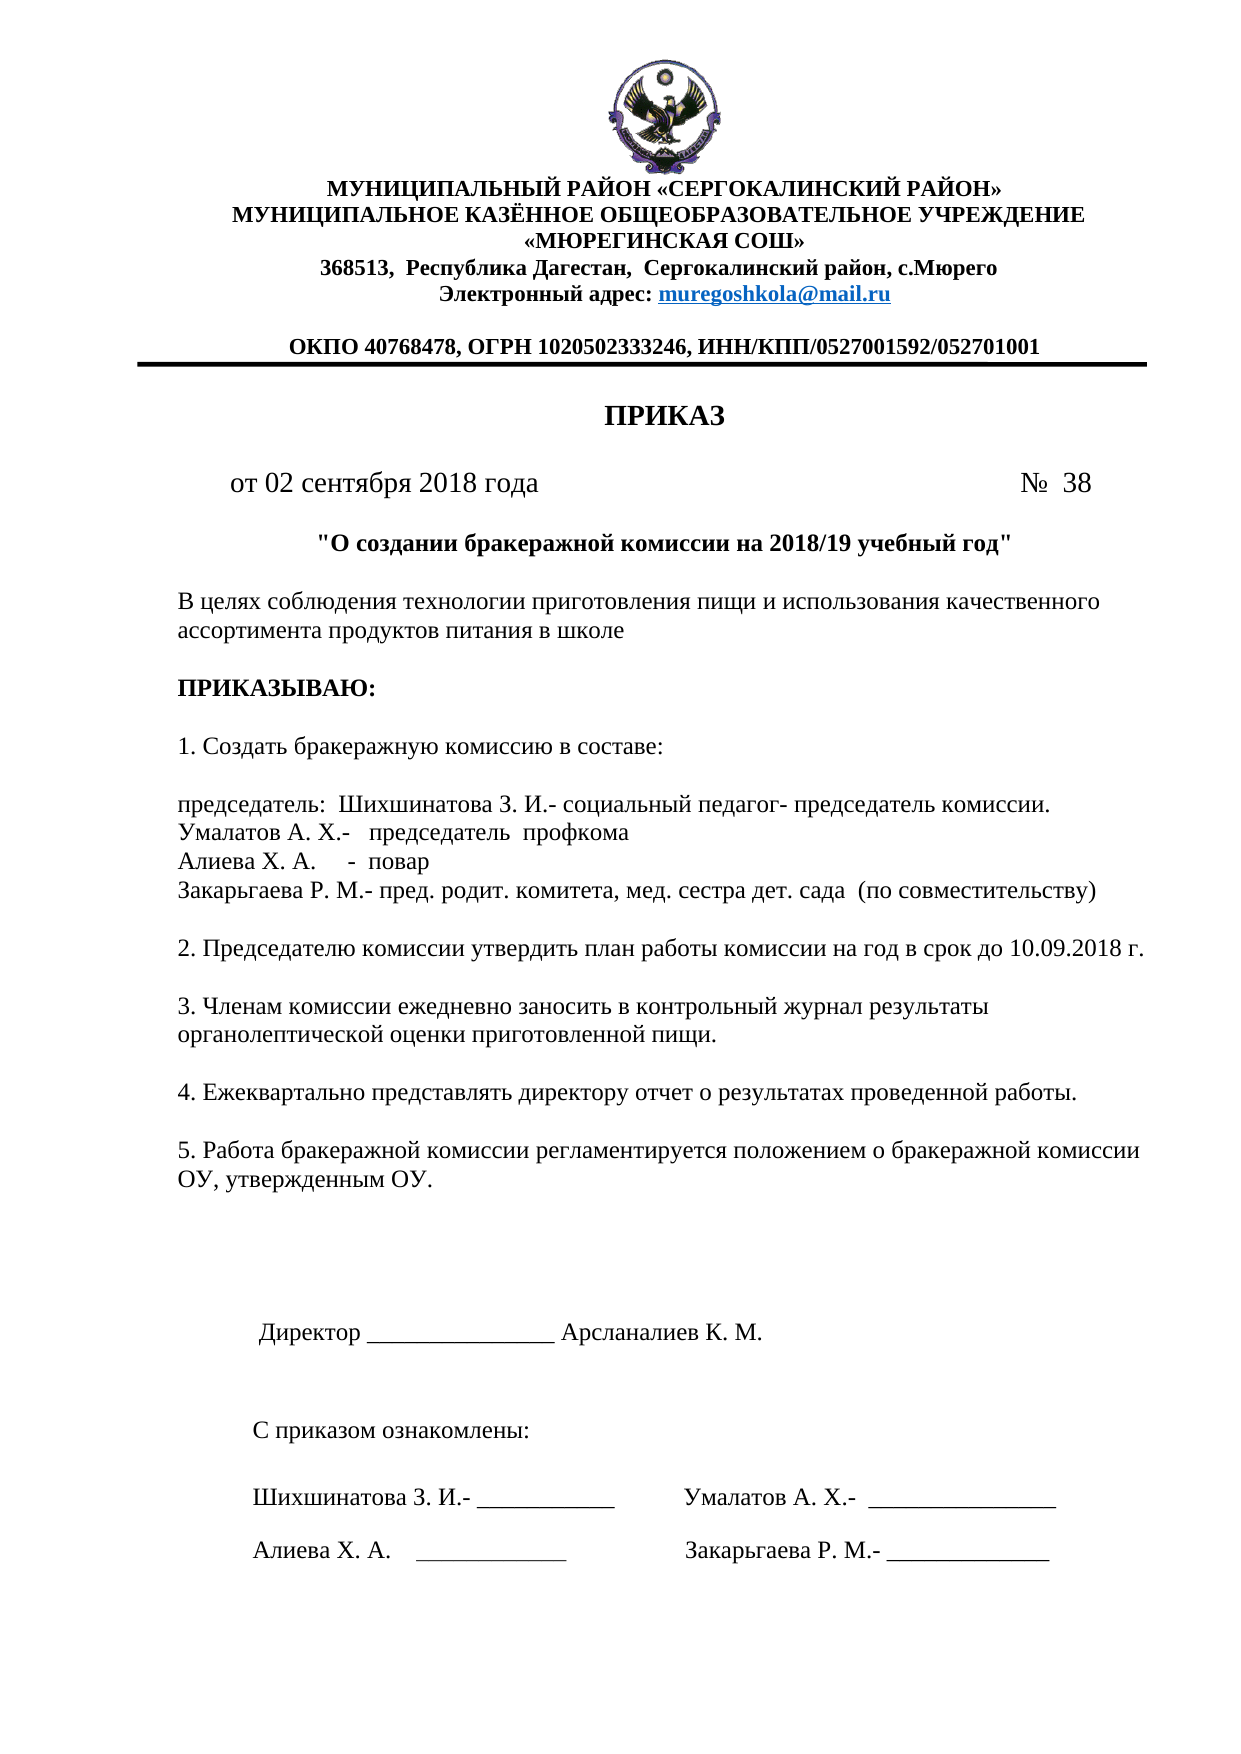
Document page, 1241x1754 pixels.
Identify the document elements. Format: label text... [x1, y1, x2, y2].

text ПРИКАЗ [177, 398, 1152, 431]
text В целях соблюдения технологии приготовления пищи и использования качественного ассортимента продуктов питания в школе [177, 586, 1152, 644]
text 5. Работа бракеражной комиссии регламентируется положением о бракеражной комиссии ОУ, утвержденным ОУ. [177, 1135, 1152, 1249]
picture [608, 59, 721, 175]
text МУНИЦИПАЛЬНОЕ КАЗЁННОЕ ОБЩЕОБРАЗОВАТЕЛЬНОЕ УЧРЕЖДЕНИЕ «МЮРЕГИНСКАЯ СОШ» [177, 201, 1152, 254]
list Директор _______________ Арсланалиев К. М. С приказом ознакомлены: Шихшинатова З. И.- ___________ Умалатов А. Х.- _______________ [252, 1279, 1152, 1510]
text председатель: Шихшинатова З. И.- социальный педагог- председатель комиссии. Умалатов А. Х.- председатель профкома Алиева Х. А. - повар Закарьгаева Р. М.- пред. родит. комитета, мед. сестра дет. сада (по совместительству) [177, 789, 1152, 904]
text "О создании бракеражной комиссии на 2018/19 учебный год" [177, 528, 1152, 557]
text ПРИКАЗЫВАЮ: [177, 673, 1152, 702]
text 368513, Республика Дагестан, Сергокалинский район, с.Мюрего Электронный адрес: muregoshkola@mail.ru [177, 254, 1152, 307]
text Алиева Х. А. ____________ Закарьгаева Р. М.- _____________ [177, 1536, 1152, 1564]
text 3. Членам комиссии ежедневно заносить в контрольный журнал результаты органолептической оценки приготовленной пищи. [177, 991, 1152, 1048]
text МУНИЦИПАЛЬНЫЙ РАЙОН «СЕРГОКАЛИНСКИЙ РАЙОН» [177, 175, 1152, 201]
text от 02 сентября 2018 года № 38 [177, 466, 1152, 499]
text ОКПО 40768478, ОГРН 1020502333246, ИНН/КПП/0527001592/052701001 [177, 333, 1152, 359]
text 2. Председателю комиссии утвердить план работы комиссии на год в срок до 10.09.2018 г. [177, 933, 1152, 962]
text 1. Создать бракеражную комиссию в составе: [177, 731, 1152, 759]
text 4. Ежеквартально представлять директору отчет о результатах проведенной работы. [177, 1077, 1152, 1106]
